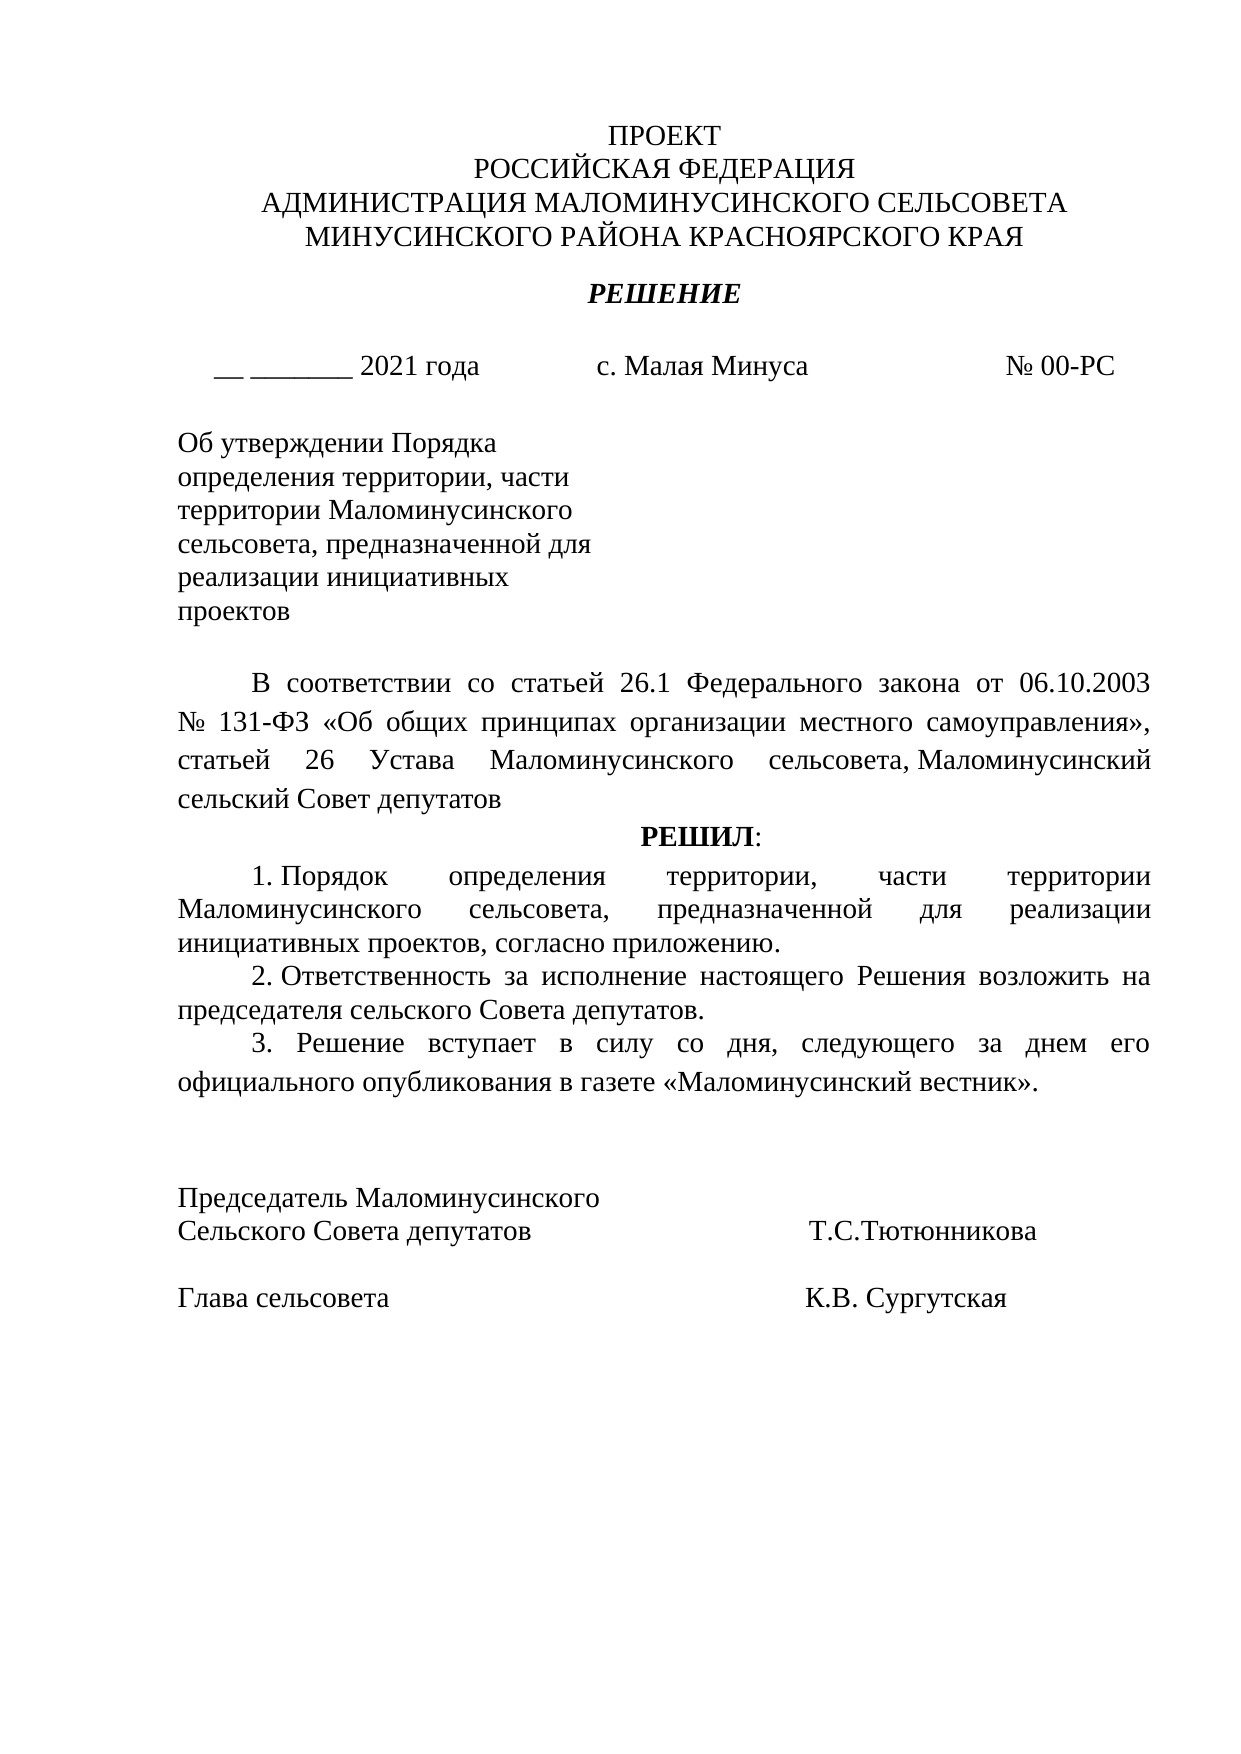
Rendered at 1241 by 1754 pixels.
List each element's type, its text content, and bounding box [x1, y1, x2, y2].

title __ _______ 2021 года с. Малая Минуса № 00-РС [177, 348, 1152, 382]
text Об утверждении Порядка определения территории, части территории Маломинусинского сельсовета, предназначенной для реализации инициативных проектов [177, 425, 620, 627]
text МИНУСИНСКОГО РАЙОНА КРАСНОЯРСКОГО КРАЯ [177, 219, 1152, 252]
list Ответственность за исполнение настоящего Решения возложить на председателя сельского Совета депутатов. [177, 958, 1152, 1026]
list Порядок определения территории, части территории Маломинусинского сельсовета, предназначенной для реализации инициативных проектов, согласно приложению. [177, 858, 1152, 958]
text 3. Решение вступает в силу со дня, следующего за днем его официального опубликования в газете «Маломинусинский вестник». [177, 1026, 1152, 1098]
text ПРОЕКТ [177, 118, 1152, 152]
text АДМИНИСТРАЦИЯ МАЛОМИНУСИНСКОГО СЕЛЬСОВЕТА [177, 185, 1152, 219]
text РЕШЕНИЕ [177, 276, 1152, 310]
text РЕШИЛ: [177, 819, 1152, 853]
text Глава сельсовета К.В. Сургутская [177, 1280, 1152, 1314]
text Председатель Маломинусинского [177, 1180, 1152, 1213]
text Сельского Совета депутатов Т.С.Тютюнникова [177, 1213, 1152, 1247]
text РОССИЙСКАЯ ФЕДЕРАЦИЯ [177, 152, 1152, 185]
text В соответствии со статьей 26.1 Федерального закона от 06.10.2003 № 131-ФЗ «Об общих принципах организации местного самоуправления», статьей 26 Устава Маломинусинского сельсовета, Маломинусинский сельский Совет депутатов [177, 665, 1152, 814]
